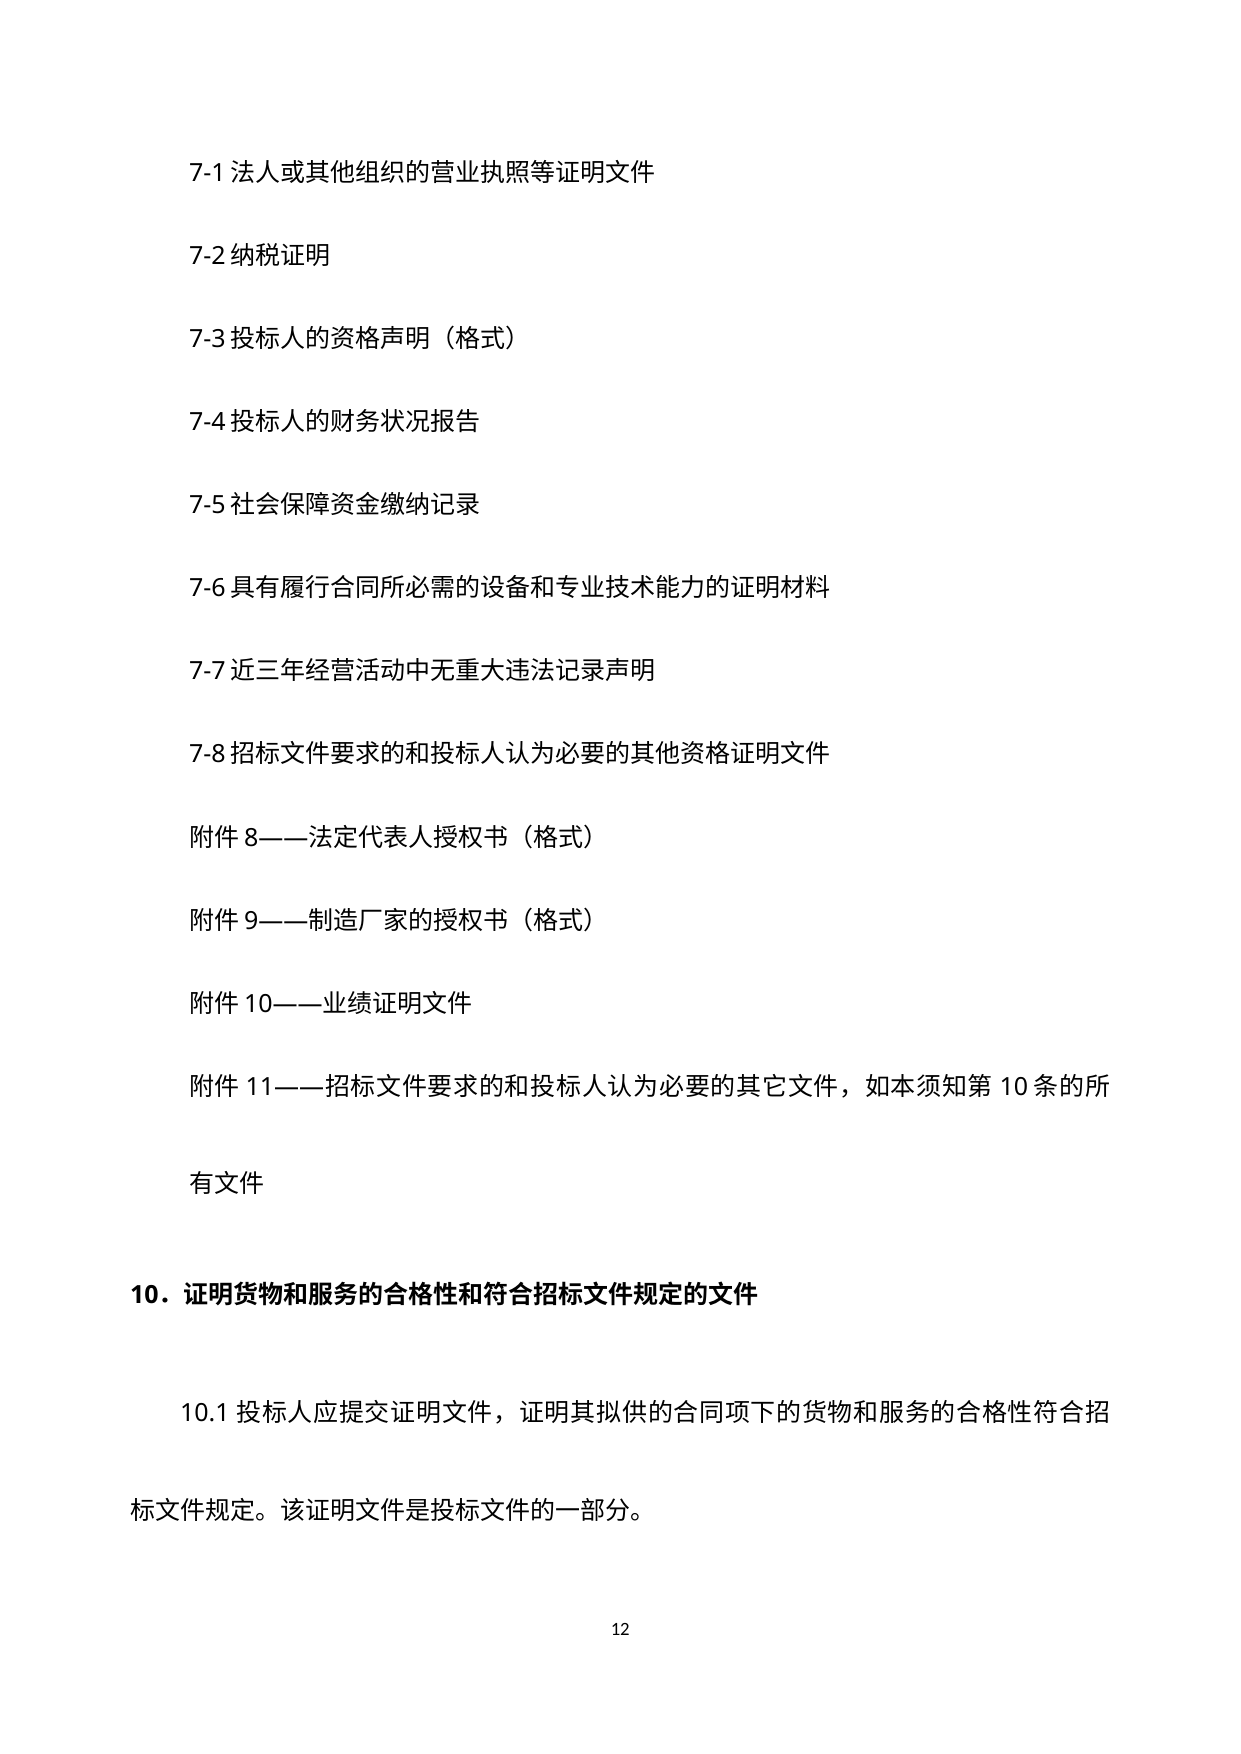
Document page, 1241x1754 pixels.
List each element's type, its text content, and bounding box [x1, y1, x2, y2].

text 附件10——业绩证明文件 [189, 969, 1110, 1034]
text 7-5社会保障资金缴纳记录 [189, 470, 1110, 535]
text 7-3投标人的资格声明（格式） [189, 304, 1110, 369]
text 7-4投标人的财务状况报告 [189, 387, 1110, 452]
text 7-1法人或其他组织的营业执照等证明文件 [189, 138, 1110, 203]
text 附件9——制造厂家的授权书（格式） [189, 886, 1110, 951]
text 10.1 投标人应提交证明文件，证明其拟供的合同项下的货物和服务的合格性符合招标文件规定。该证明文件是投标文件的一部分。 [130, 1378, 1110, 1541]
text 7-7近三年经营活动中无重大违法记录声明 [189, 636, 1110, 701]
subtitle 10．证明货物和服务的合格性和符合招标文件规定的文件 [130, 1260, 1110, 1325]
text 7-8招标文件要求的和投标人认为必要的其他资格证明文件 [189, 719, 1110, 784]
text 7-2纳税证明 [189, 221, 1110, 286]
text 7-6具有履行合同所必需的设备和专业技术能力的证明材料 [189, 553, 1110, 618]
text 附件11——招标文件要求的和投标人认为必要的其它文件，如本须知第10条的所有文件 [189, 1052, 1110, 1214]
text 附件8——法定代表人授权书（格式） [189, 803, 1110, 868]
